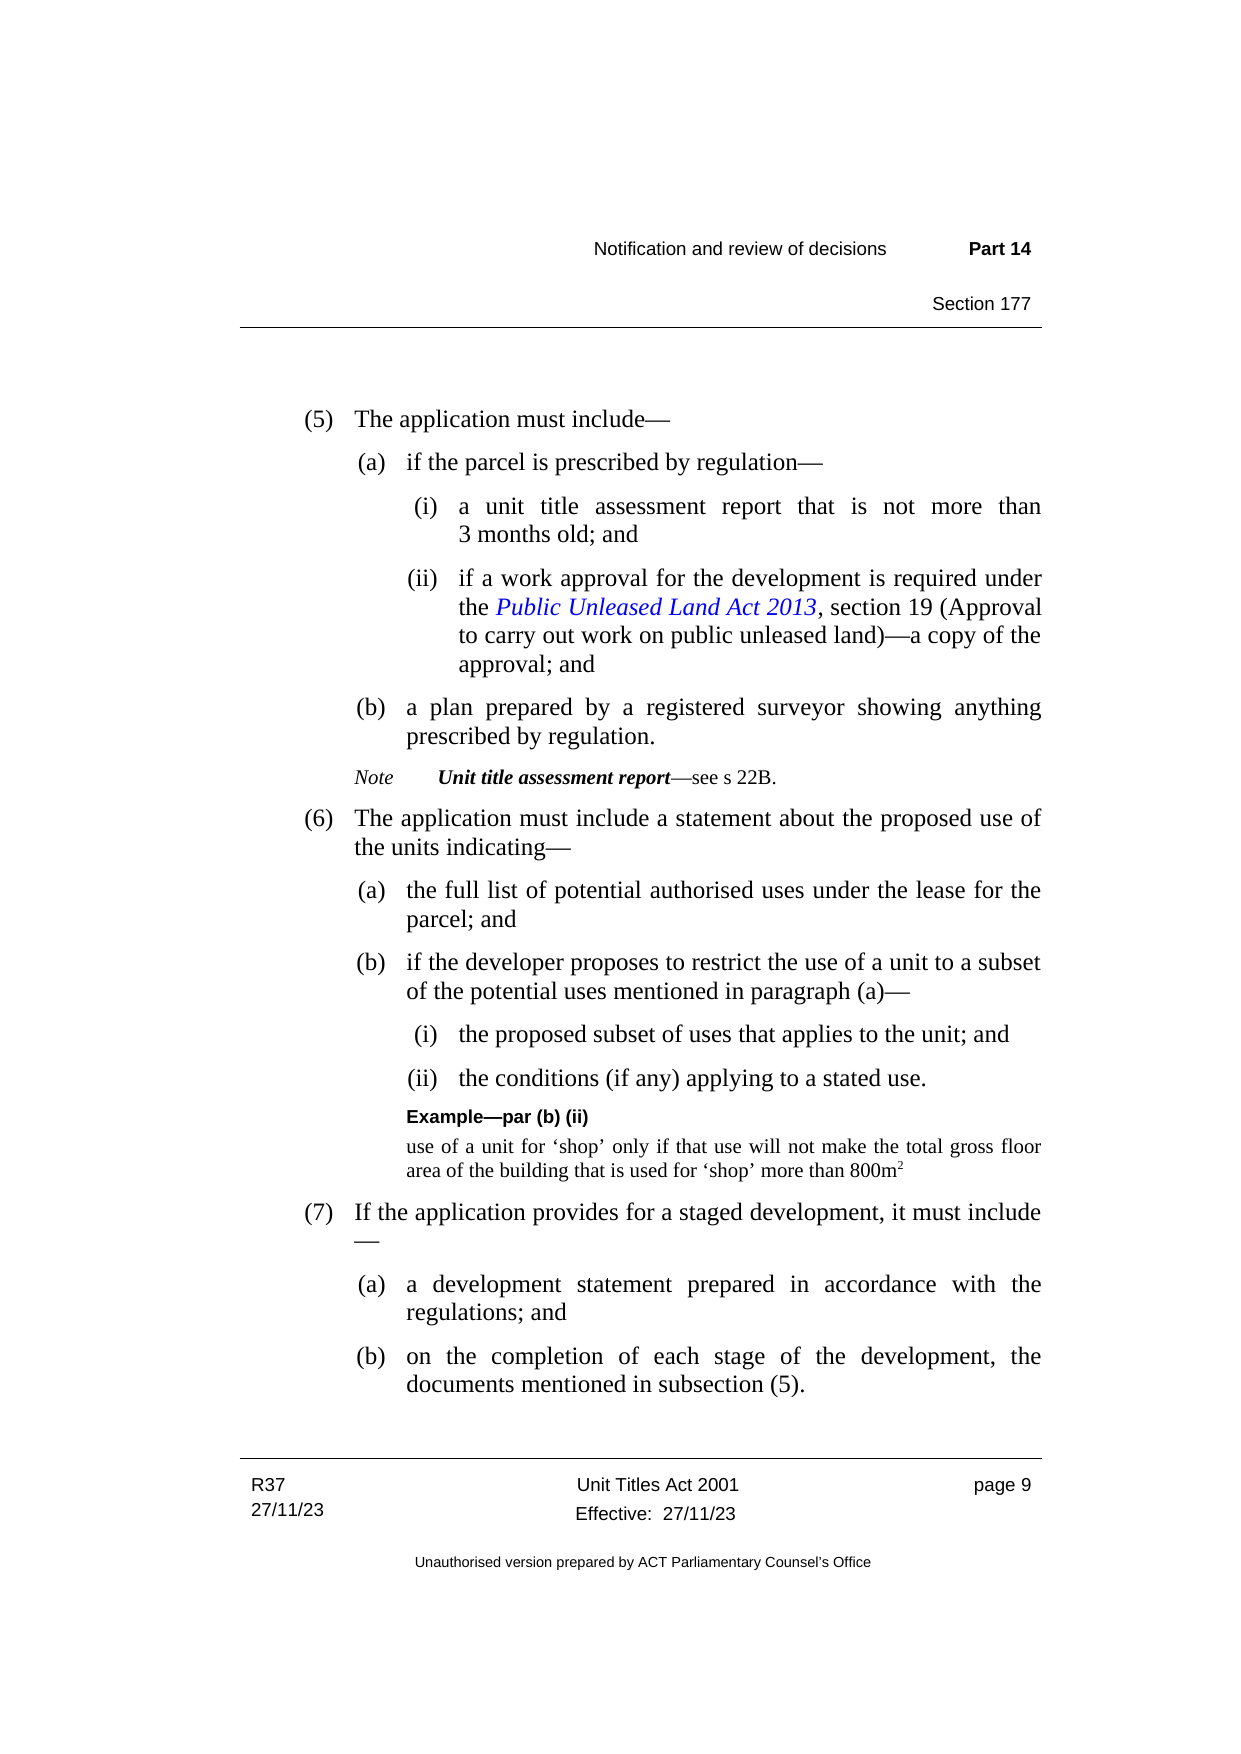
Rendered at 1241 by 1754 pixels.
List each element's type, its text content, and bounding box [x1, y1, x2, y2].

text (b) a plan prepared by a registered surveyor showing anything prescribed by regulation. [239, 692, 1042, 750]
text (a) the full list of potential authorised uses under the lease for the parcel; and [239, 875, 1042, 933]
text Example—par (b) (ii) [406, 1106, 1042, 1128]
text (ii) the conditions (if any) applying to a stated use. [239, 1063, 1042, 1092]
text (6) The application must include a statement about the proposed use of the units indicating— [239, 803, 1042, 861]
text (a) if the parcel is prescribed by regulation— [239, 447, 1042, 476]
text (i) a unit title assessment report that is not more than 3 months old; and [239, 491, 1042, 548]
text (a) a development statement prepared in accordance with the regulations; and [239, 1269, 1042, 1326]
text (b) if the developer proposes to restrict the use of a unit to a subset of the potential uses mentioned in paragraph (a)— [239, 947, 1042, 1005]
text (7) If the application provides for a staged development, it must include— [239, 1197, 1042, 1254]
text use of a unit for ‘shop’ only if that use will not make the total gross floor area of the building that is used for ‘shop’ more than 800m2 [406, 1134, 1042, 1182]
text (ii) if a work approval for the development is required under the Public Unleased Land Act 2013, section 19 (Approval to carry out work on public unleased land)—a copy of the approval; and [239, 563, 1042, 678]
text (i) the proposed subset of uses that applies to the unit; and [239, 1019, 1042, 1048]
text (5) The application must include— [239, 404, 1042, 433]
text Note Unit title assessment report—see s 22B. [354, 764, 1042, 789]
text (b) on the completion of each stage of the development, the documents mentioned in subsection (5). [239, 1341, 1042, 1398]
